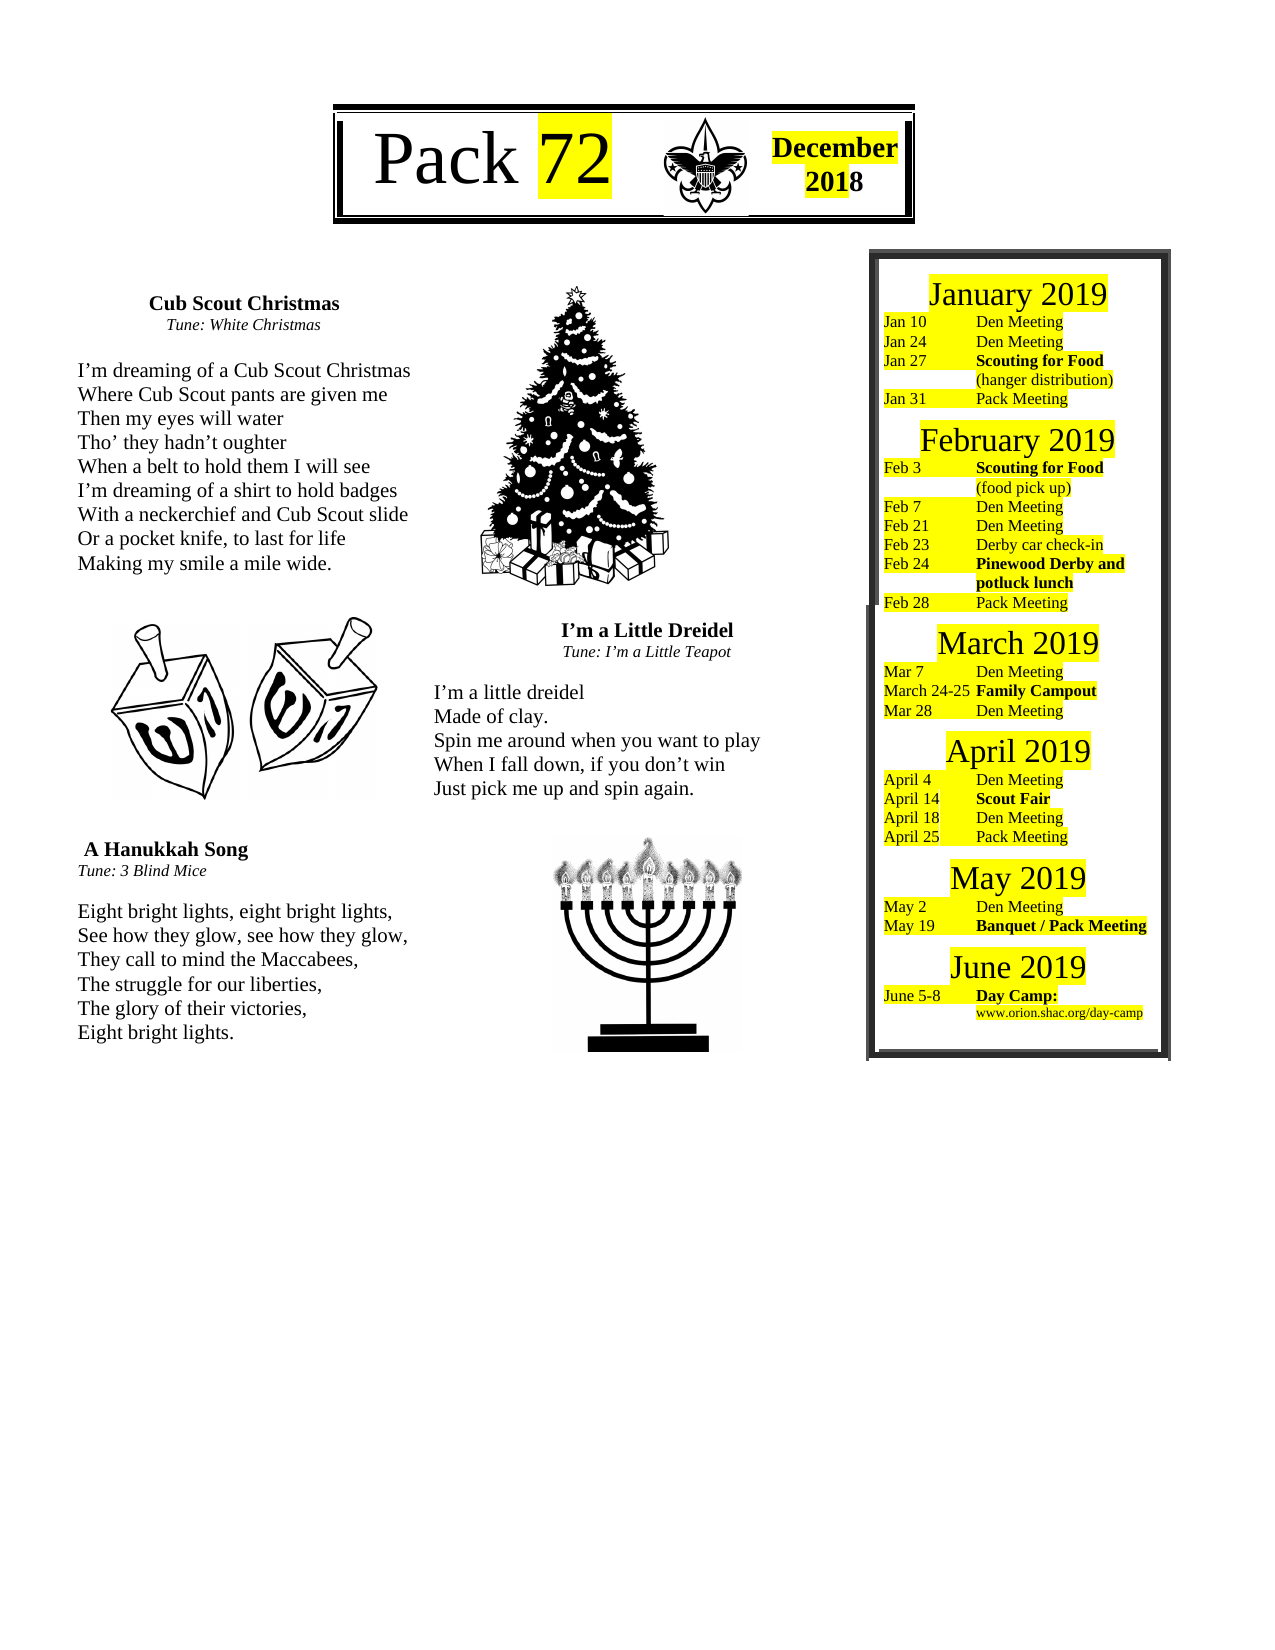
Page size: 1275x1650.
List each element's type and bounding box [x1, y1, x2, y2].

picture [552, 836, 743, 1052]
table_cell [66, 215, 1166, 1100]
picture [110, 617, 378, 800]
picture [663, 117, 749, 216]
picture [480, 286, 669, 586]
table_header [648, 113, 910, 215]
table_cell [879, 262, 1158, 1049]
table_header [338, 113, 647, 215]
